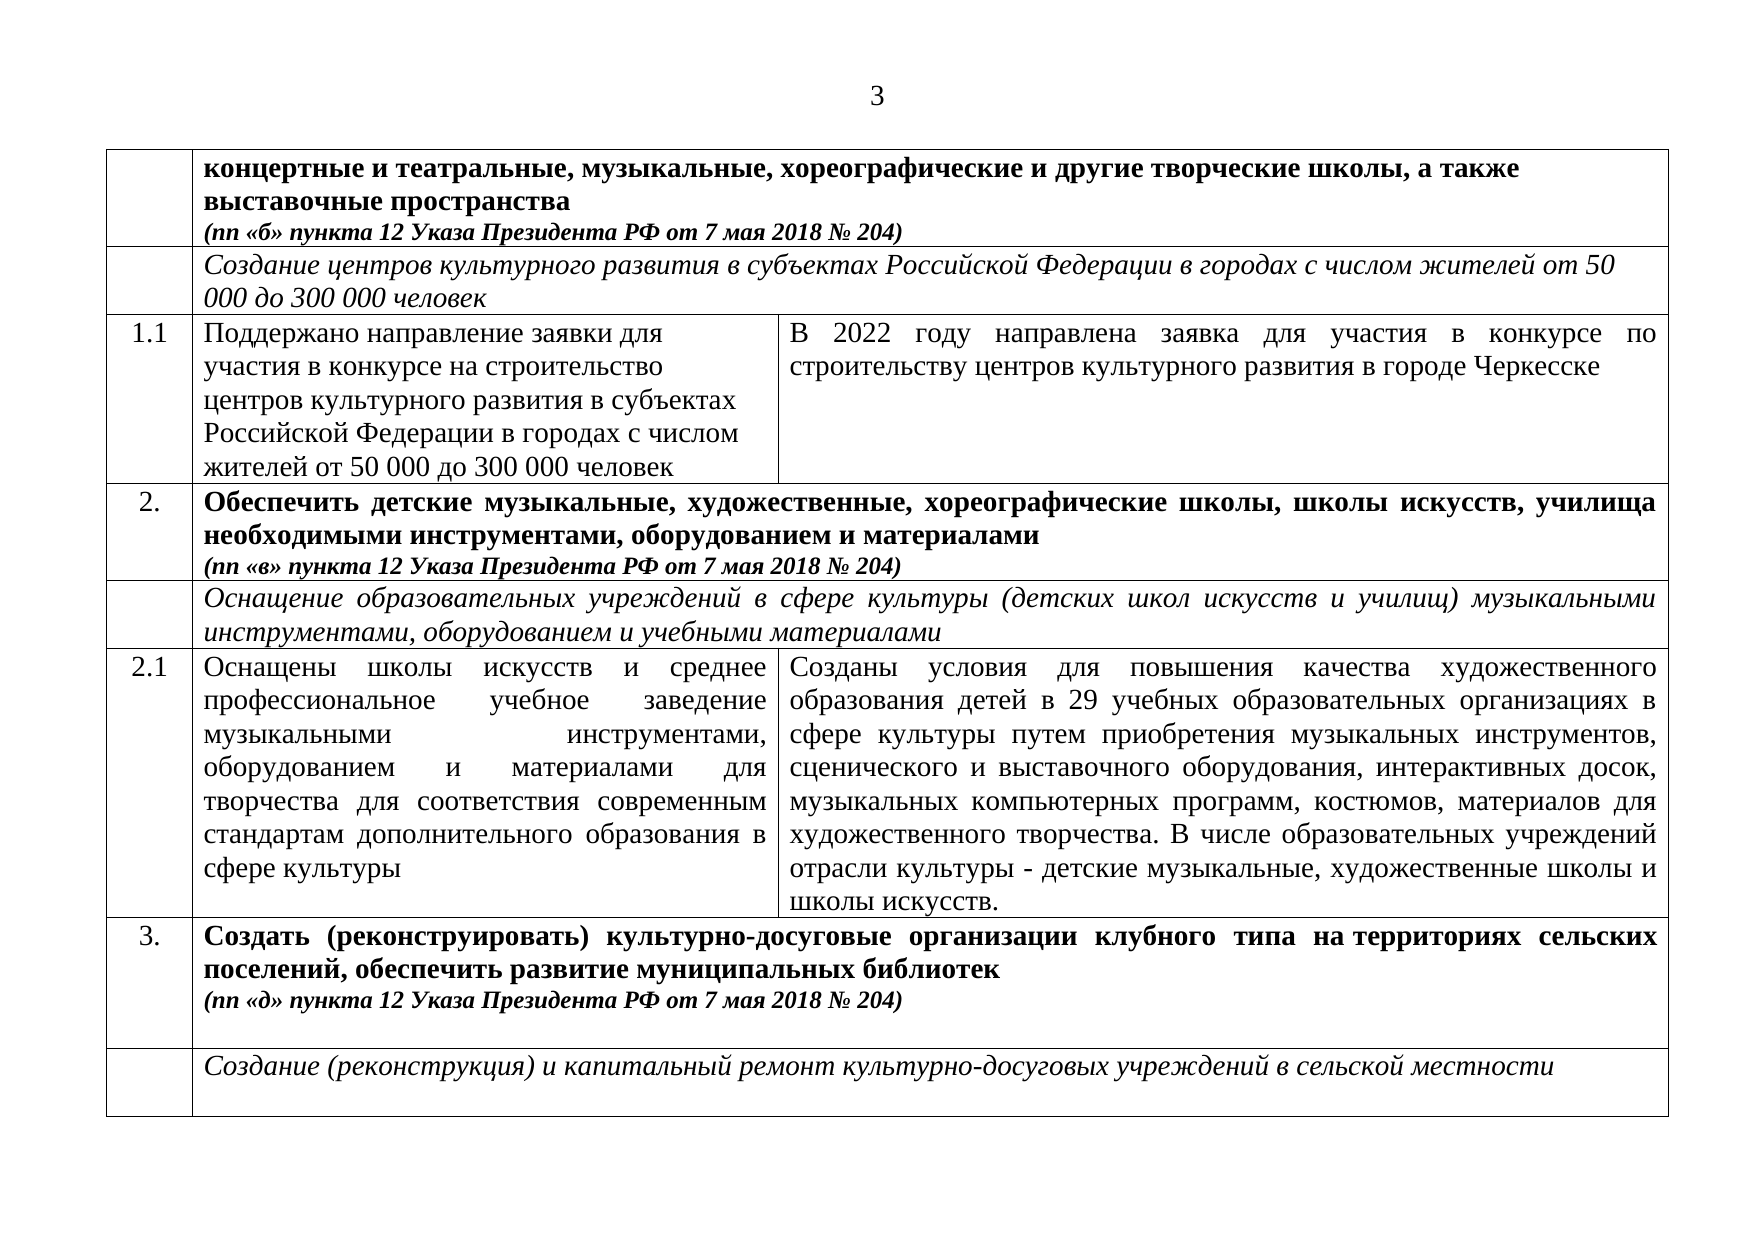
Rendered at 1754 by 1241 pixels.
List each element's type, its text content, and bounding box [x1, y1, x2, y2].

table_cell [107, 247, 192, 314]
table_cell 2.1 [107, 649, 192, 917]
table_cell Обеспечить детские музыкальные, художественные, хореографические школы, школы искусств, училища необходимыми инструментами, оборудованием и материалами (пп «в» пункта 12 Указа Президента РФ от 7 мая 2018 № 204) [193, 484, 1668, 579]
table_cell 3. [107, 918, 192, 1047]
table_cell Создать (реконструировать) культурно-досуговые организации клубного типа на территориях сельских поселений, обеспечить развитие муниципальных библиотек (пп «д» пункта 12 Указа Президента РФ от 7 мая 2018 № 204) [193, 918, 1668, 1047]
table_cell В 2022 году направлена заявка для участия в конкурсе по строительству центров культурного развития в городе Черкесске [779, 315, 1668, 483]
table_cell 2. [107, 484, 192, 579]
table_cell [107, 1049, 192, 1116]
table_cell Создание (реконструкция) и капитальный ремонт культурно-досуговых учреждений в сельской местности [193, 1049, 1668, 1116]
table_cell Создание центров культурного развития в субъектах Российской Федерации в городах с числом жителей от 50 000 до 300 000 человек [193, 247, 1668, 314]
table_cell 1.1 [107, 315, 192, 483]
table_cell [107, 581, 192, 648]
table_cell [193, 150, 1668, 246]
table_cell 1. [107, 150, 192, 246]
table_cell Созданы условия для повышения качества художественного образования детей в 29 учебных образовательных организациях в сфере культуры путем приобретения музыкальных инструментов, сценического и выставочного оборудования, интерактивных досок, музыкальных компьютерных программ, костюмов, материалов для художественного творчества. В числе образовательных учреждений отрасли культуры - детские музыкальные, художественные школы и школы искусств. [779, 649, 1668, 917]
table_cell Поддержано направление заявки для участия в конкурсе на строительство центров культурного развития в субъектах Российской Федерации в городах с числом жителей от 50 000 до 300 000 человек [193, 315, 778, 483]
table_cell Оснащены школы искусств и среднее профессиональное учебное заведение музыкальными инструментами, оборудованием и материалами для творчества для соответствия современным стандартам дополнительного образования в сфере культуры [193, 649, 778, 917]
table_cell Оснащение образовательных учреждений в сфере культуры (детских школ искусств и училищ) музыкальными инструментами, оборудованием и учебными материалами [193, 581, 1668, 648]
